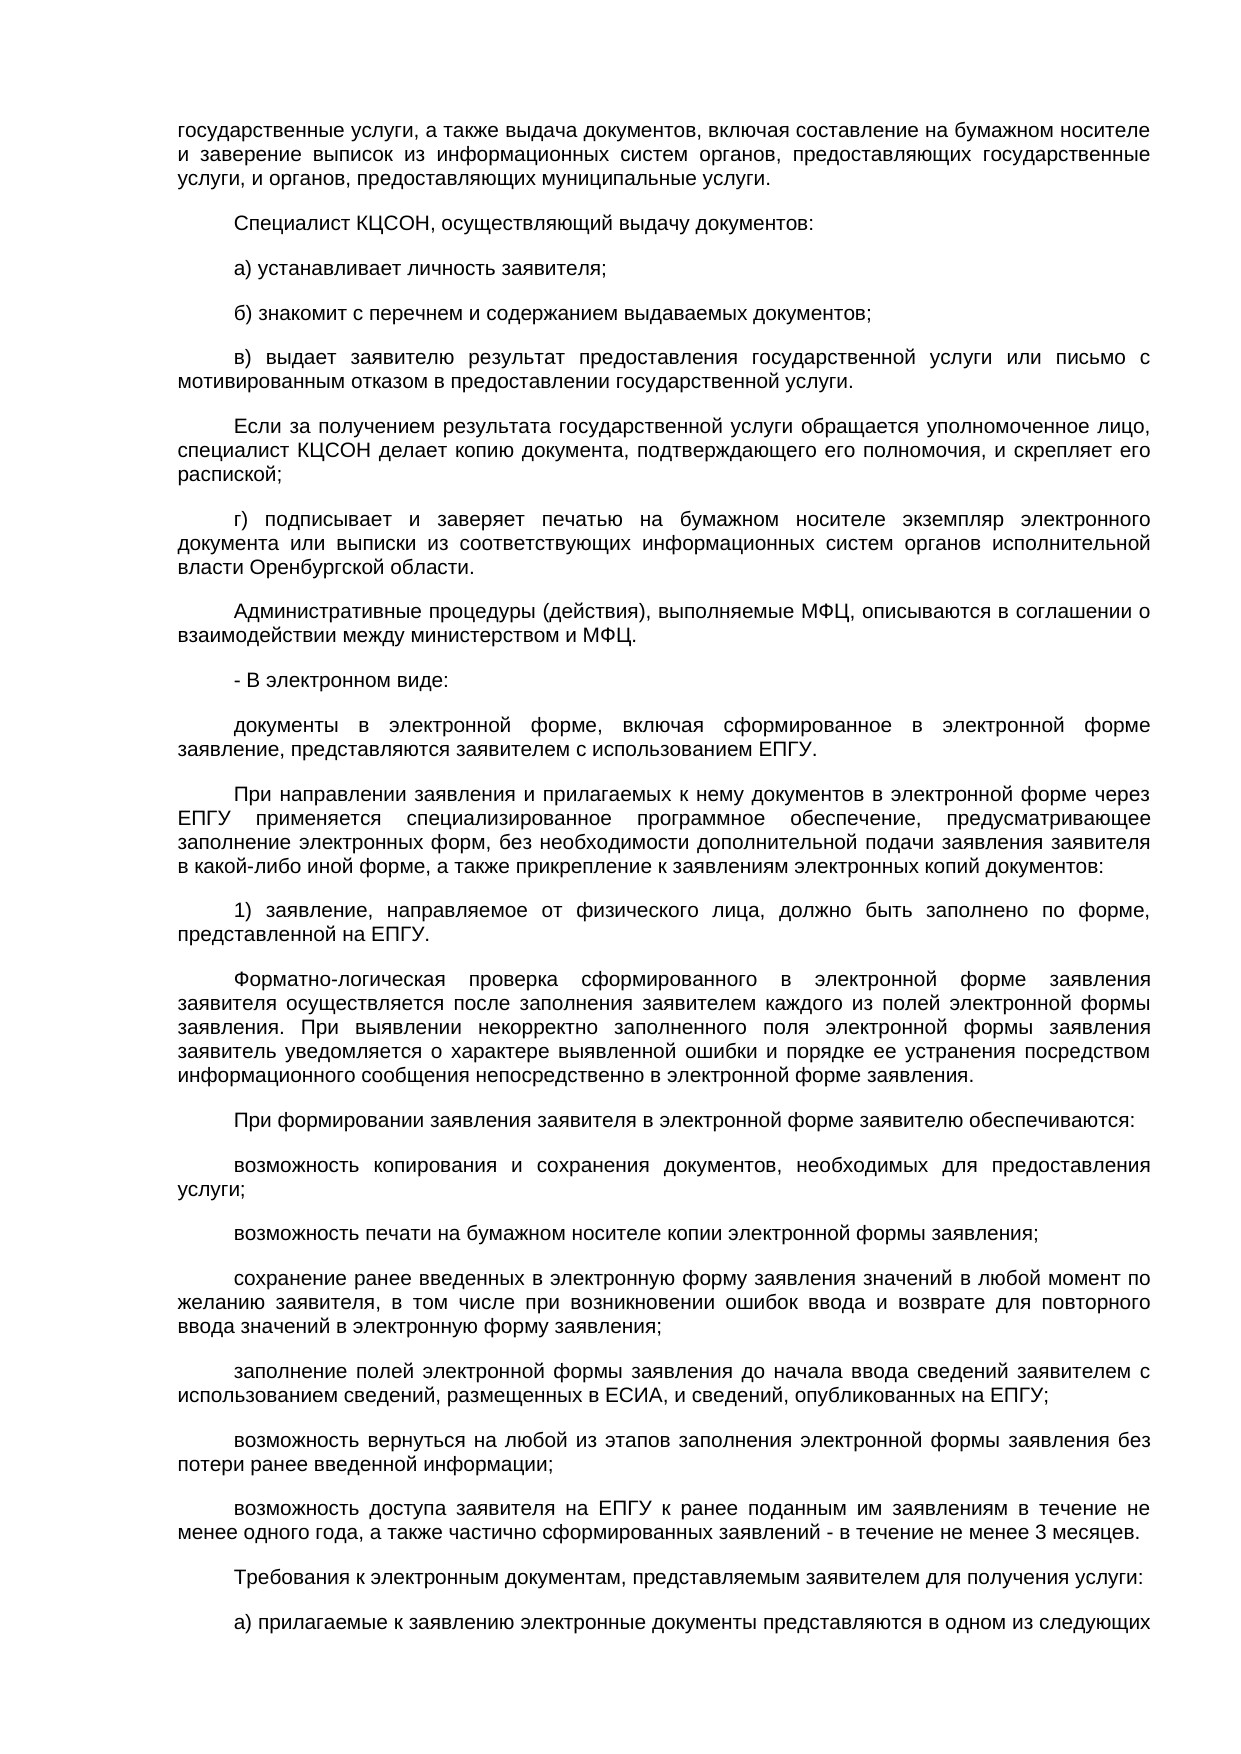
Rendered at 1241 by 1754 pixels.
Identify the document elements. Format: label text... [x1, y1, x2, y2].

text Форматно-логическая проверка сформированного в электронной форме заявления заявителя осуществляется после заполнения заявителем каждого из полей электронной формы заявления. При выявлении некорректно заполненного поля электронной формы заявления заявитель уведомляется о характере выявленной ошибки и порядке ее устранения посредством информационного сообщения непосредственно в электронной форме заявления. [177, 967, 1152, 1087]
text Если за получением результата государственной услуги обращается уполномоченное лицо, специалист КЦСОН делает копию документа, подтверждающего его полномочия, и скрепляет его распиской; [177, 414, 1152, 486]
text возможность вернуться на любой из этапов заполнения электронной формы заявления без потери ранее введенной информации; [177, 1427, 1152, 1475]
text в) выдает заявителю результат предоставления государственной услуги или письмо с мотивированным отказом в предоставлении государственной услуги. [177, 345, 1152, 393]
text Административные процедуры (действия), выполняемые МФЦ, описываются в соглашении о взаимодействии между министерством и МФЦ. [177, 599, 1152, 647]
text - В электронном виде: [177, 668, 1152, 692]
text возможность доступа заявителя на ЕПГУ к ранее поданным им заявлениям в течение не менее одного года, а также частично сформированных заявлений - в течение не менее 3 месяцев. [177, 1496, 1152, 1544]
text заполнение полей электронной формы заявления до начала ввода сведений заявителем с использованием сведений, размещенных в ЕСИА, и сведений, опубликованных на ЕПГУ; [177, 1359, 1152, 1407]
text сохранение ранее введенных в электронную форму заявления значений в любой момент по желанию заявителя, в том числе при возникновении ошибок ввода и возврате для повторного ввода значений в электронную форму заявления; [177, 1266, 1152, 1338]
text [177, 1610, 1152, 1634]
text документы в электронной форме, включая сформированное в электронной форме заявление, представляются заявителем с использованием ЕПГУ. [177, 713, 1152, 761]
text возможность печати на бумажном носителе копии электронной формы заявления; [177, 1221, 1152, 1245]
text Специалист КЦСОН, осуществляющий выдачу документов: [177, 211, 1152, 235]
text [177, 118, 1152, 190]
text г) подписывает и заверяет печатью на бумажном носителе экземпляр электронного документа или выписки из соответствующих информационных систем органов исполнительной власти Оренбургской области. [177, 507, 1152, 578]
text а) устанавливает личность заявителя; [177, 256, 1152, 279]
text возможность копирования и сохранения документов, необходимых для предоставления услуги; [177, 1152, 1152, 1200]
text б) знакомит с перечнем и содержанием выдаваемых документов; [177, 300, 1152, 324]
text Требования к электронным документам, представляемым заявителем для получения услуги: [177, 1565, 1152, 1589]
text При формировании заявления заявителя в электронной форме заявителю обеспечиваются: [177, 1108, 1152, 1132]
text 1) заявление, направляемое от физического лица, должно быть заполнено по форме, представленной на ЕПГУ. [177, 898, 1152, 946]
text При направлении заявления и прилагаемых к нему документов в электронной форме через ЕПГУ применяется специализированное программное обеспечение, предусматривающее заполнение электронных форм, без необходимости дополнительной подачи заявления заявителя в какой-либо иной форме, а также прикрепление к заявлениям электронных копий документов: [177, 782, 1152, 877]
